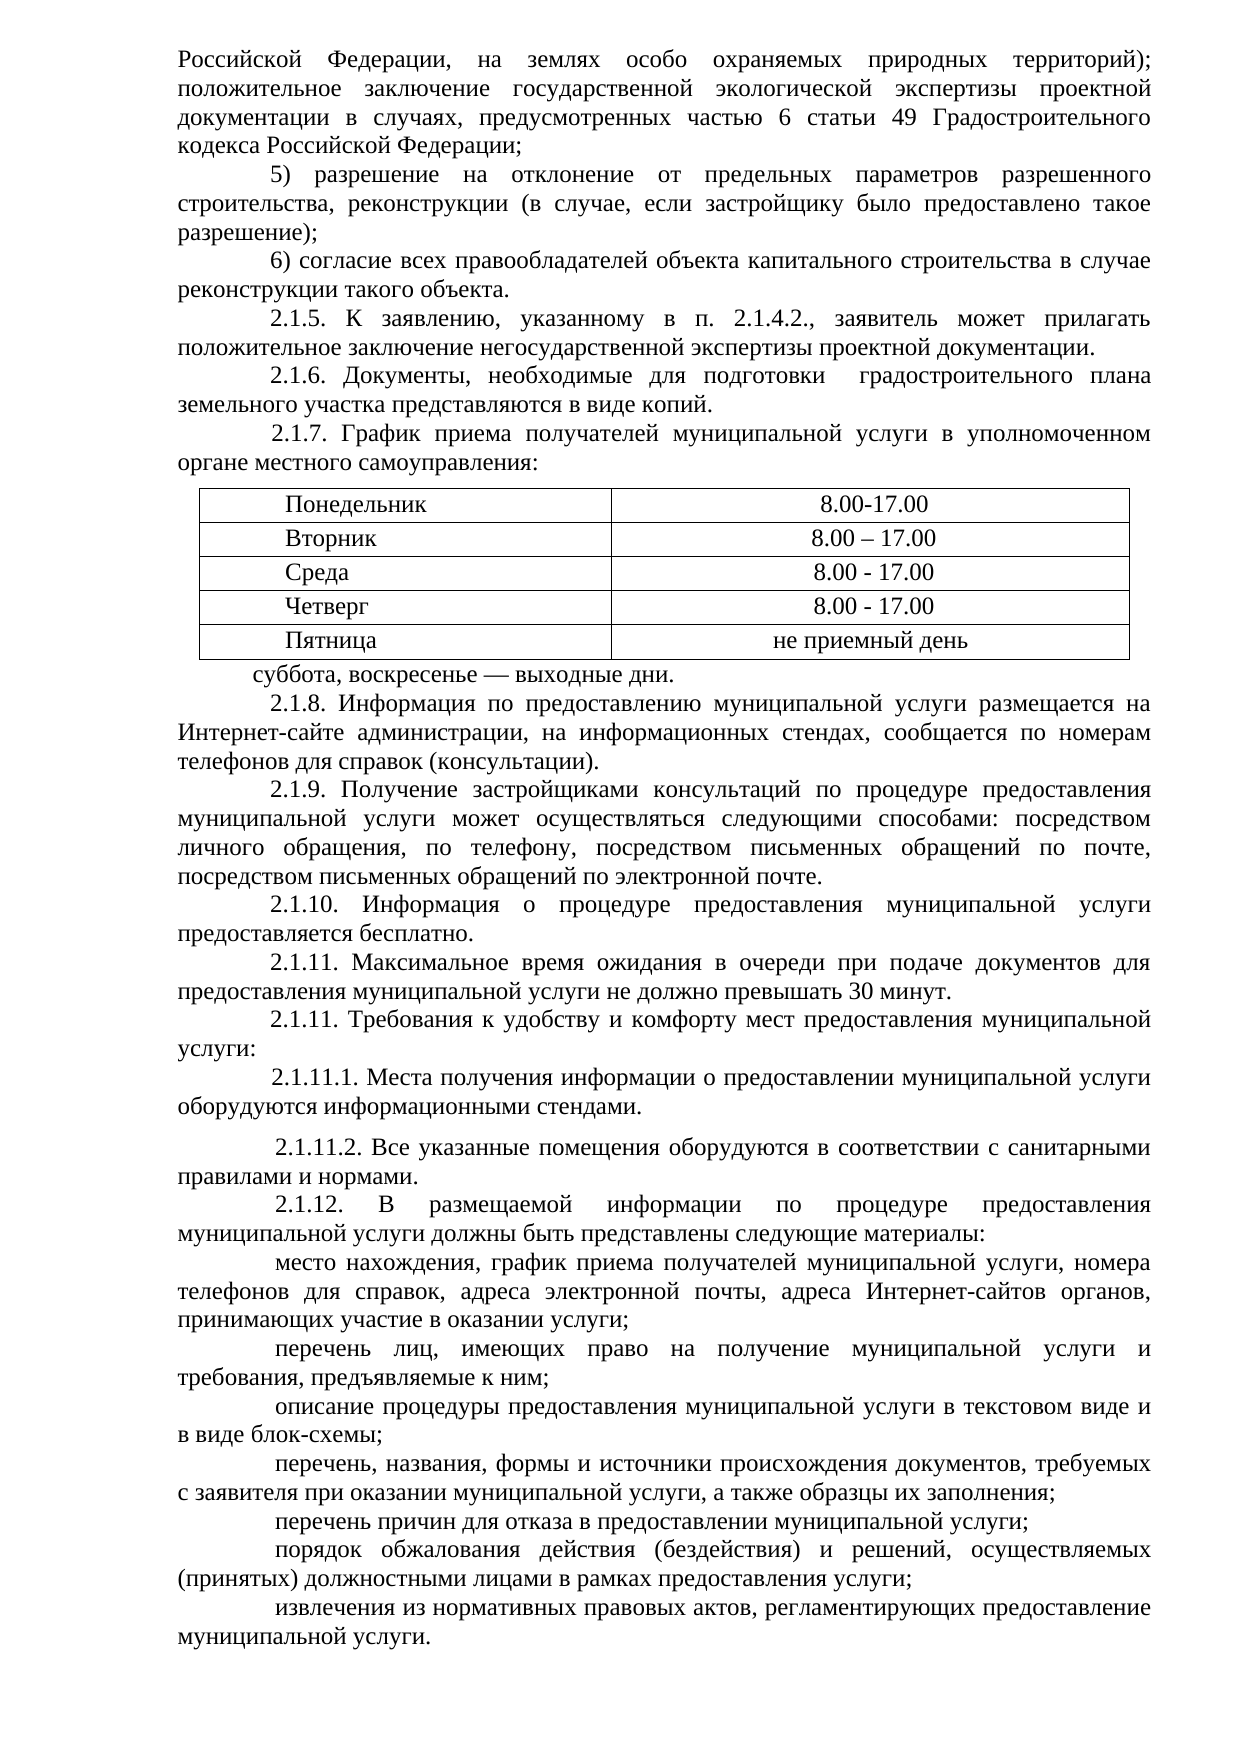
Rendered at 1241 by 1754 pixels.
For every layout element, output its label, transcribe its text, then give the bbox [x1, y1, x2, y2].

text извлечения из нормативных правовых актов, регламентирующих предоставление муниципальной услуги. [177, 1592, 1152, 1649]
text перечень лиц, имеющих право на получение муниципальной услуги и требования, предъявляемые к ним; [177, 1333, 1152, 1391]
table_cell Четверг [200, 591, 611, 624]
text 5) разрешение на отклонение от предельных параметров разрешенного строительства, реконструкции (в случае, если застройщику было предоставлено такое разрешение); [177, 159, 1152, 246]
table_header 8.00-17.00 [612, 489, 1129, 522]
text 2.1.11. Требования к удобству и комфорту мест предоставления муниципальной услуги: [177, 1004, 1152, 1062]
text 2.1.6. Документы, необходимые для подготовки градостроительного плана земельного участка представляются в виде копий. [177, 361, 1152, 418]
text 2.1.10. Информация о процедуре предоставления муниципальной услуги предоставляется бесплатно. [177, 889, 1152, 947]
text порядок обжалования действия (бездействия) и решений, осуществляемых (принятых) должностными лицами в рамках предоставления услуги; [177, 1534, 1152, 1592]
text 2.1.7. График приема получателей муниципальной услуги в уполномоченном органе местного самоуправления: [177, 418, 1152, 476]
table_header Понедельник [200, 489, 611, 522]
text суббота, воскресенье — выходные дни. [252, 659, 1152, 688]
text перечень причин для отказа в предоставлении муниципальной услуги; [177, 1506, 1152, 1534]
text 6) согласие всех правообладателей объекта капитального строительства в случае реконструкции такого объекта. [177, 246, 1152, 303]
text 2.1.11.2. Все указанные помещения оборудуются в соответствии с санитарными правилами и нормами. [177, 1132, 1152, 1189]
table_cell 8.00 – 17.00 [612, 523, 1129, 556]
table_cell 8.00 - 17.00 [612, 591, 1129, 624]
text 2.1.9. Получение застройщиками консультаций по процедуре предоставления муниципальной услуги может осуществляться следующими способами: посредством личного обращения, по телефону, посредством письменных обращений по почте, посредством письменных обращений по электронной почте. [177, 774, 1152, 889]
table_cell Пятница [200, 625, 611, 658]
text 2.1.12. В размещаемой информации по процедуре предоставления муниципальной услуги должны быть представлены следующие материалы: [177, 1189, 1152, 1247]
text 2.1.5. К заявлению, указанному в п. 2.1.4.2., заявитель может прилагать положительное заключение негосударственной экспертизы проектной документации. [177, 303, 1152, 361]
text перечень, названия, формы и источники происхождения документов, требуемых с заявителя при оказании муниципальной услуги, а также образцы их заполнения; [177, 1448, 1152, 1506]
table_cell 8.00 - 17.00 [612, 557, 1129, 590]
text 2.1.11. Максимальное время ожидания в очереди при подаче документов для предоставления муниципальной услуги не должно превышать 30 минут. [177, 947, 1152, 1004]
text 2.1.8. Информация по предоставлению муниципальной услуги размещается на Интернет-сайте администрации, на информационных стендах, сообщается по номерам телефонов для справок (консультации). [177, 688, 1152, 774]
text место нахождения, график приема получателей муниципальной услуги, номера телефонов для справок, адреса электронной почты, адреса Интернет-сайтов органов, принимающих участие в оказании услуги; [177, 1247, 1152, 1333]
text 2.1.11.1. Места получения информации о предоставлении муниципальной услуги оборудуются информационными стендами. [177, 1062, 1152, 1119]
table_cell Среда [200, 557, 611, 590]
table_cell Вторник [200, 523, 611, 556]
text описание процедуры предоставления муниципальной услуги в текстовом виде и в виде блок-схемы; [177, 1391, 1152, 1448]
table_cell не приемный день [612, 625, 1129, 658]
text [177, 44, 1152, 159]
